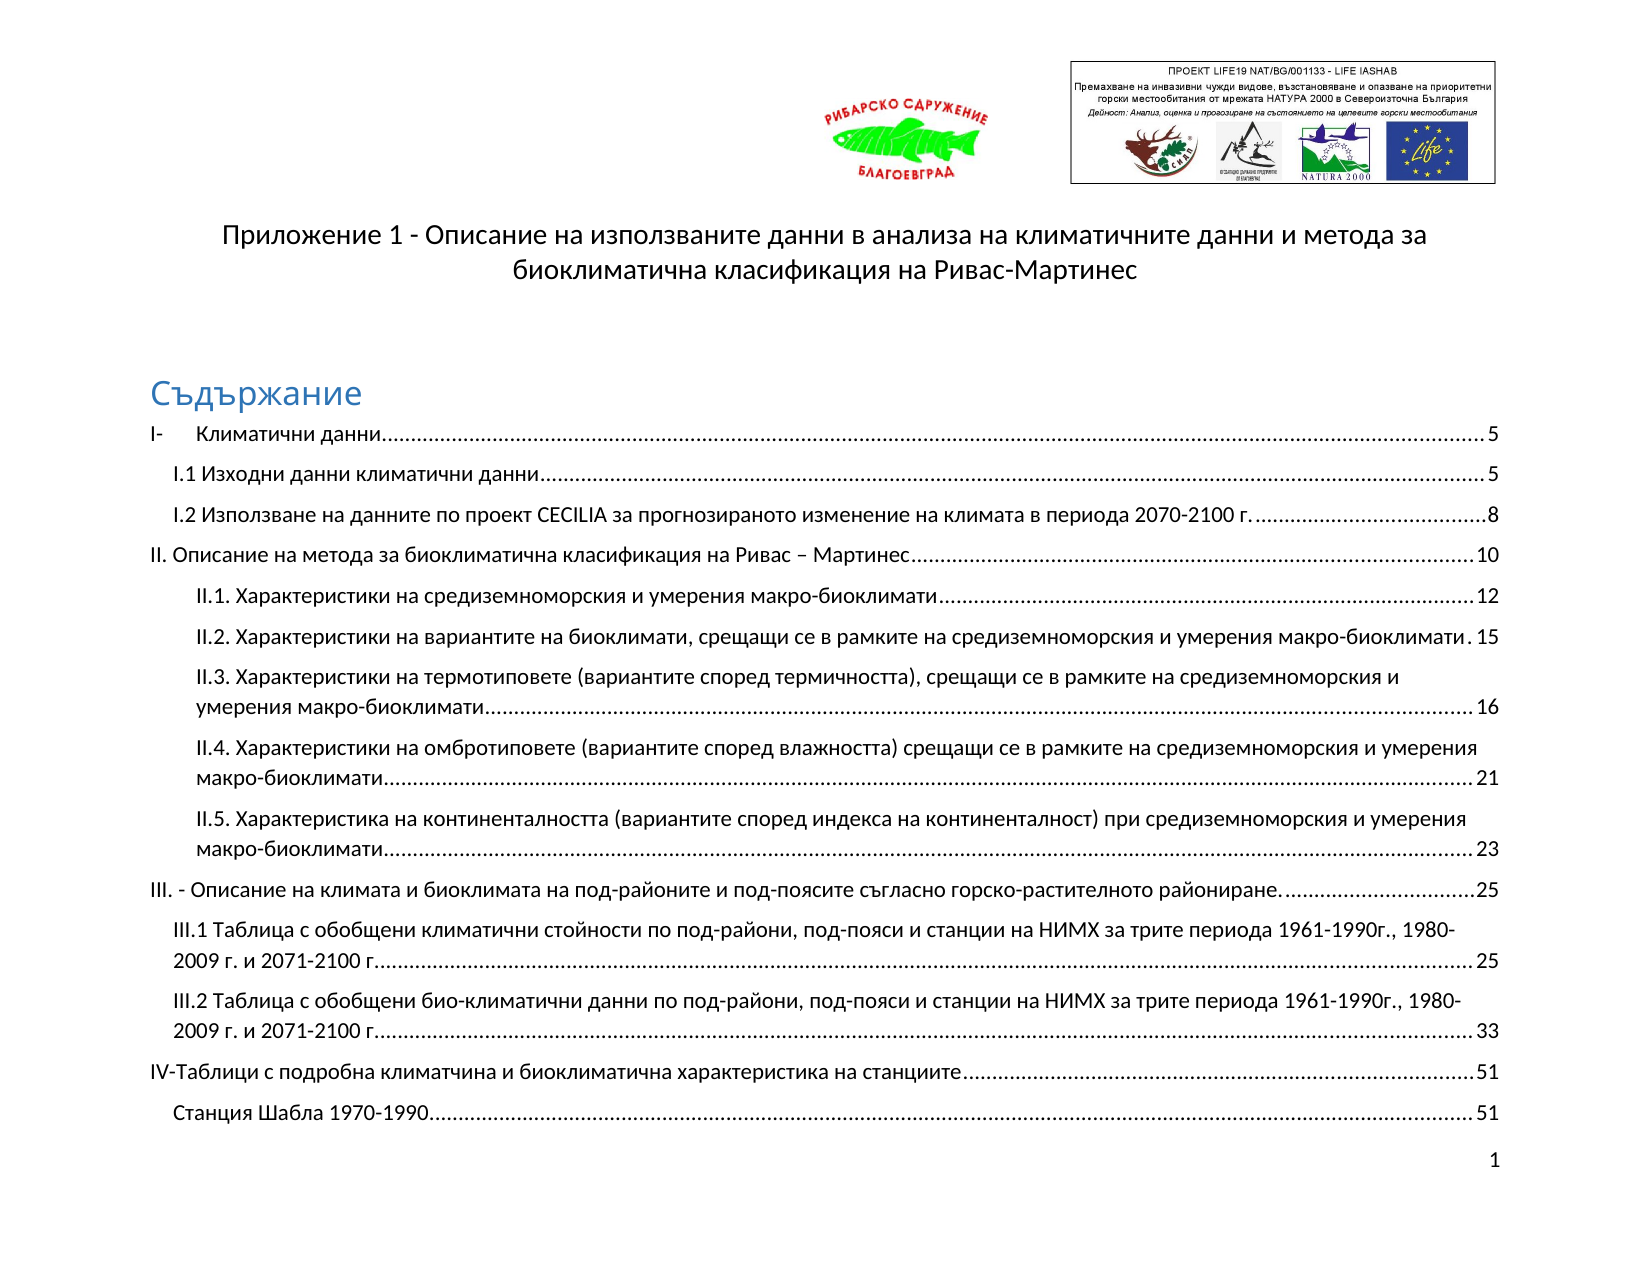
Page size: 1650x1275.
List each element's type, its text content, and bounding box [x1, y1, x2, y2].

picture [812, 57, 1500, 188]
text Приложение 1 - Описание на използваните данни в анализа на климатичните данни и метода за биоклиматична класификация на Ривас-Мартинес [150, 216, 1500, 287]
